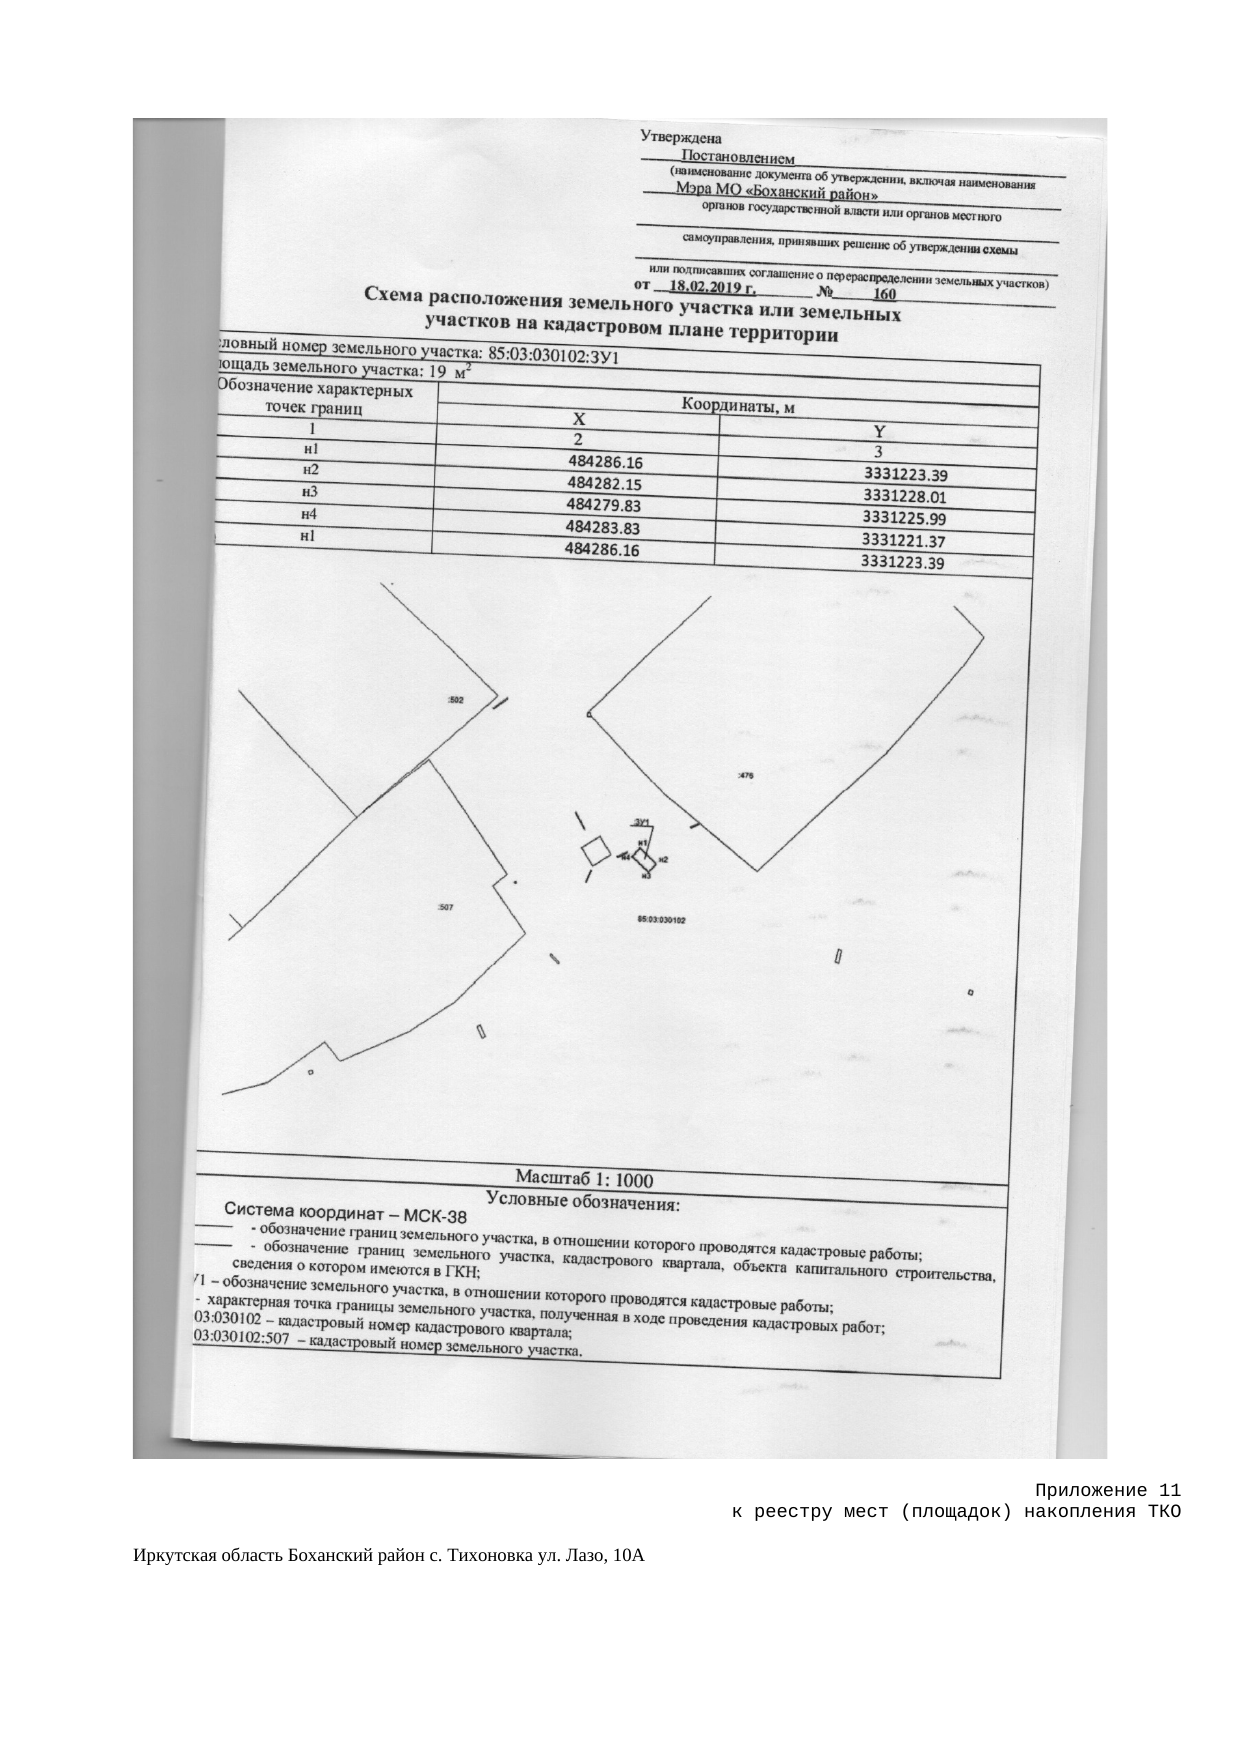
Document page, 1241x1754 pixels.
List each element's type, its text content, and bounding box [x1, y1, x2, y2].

picture [132, 118, 1108, 1459]
text Иркутская область Боханский район с. Тихоновка ул. Лазо, 10А [133, 1544, 1181, 1566]
text Приложение 11 [133, 1480, 1181, 1502]
text к реестру мест (площадок) накопления ТКО [133, 1502, 1181, 1523]
